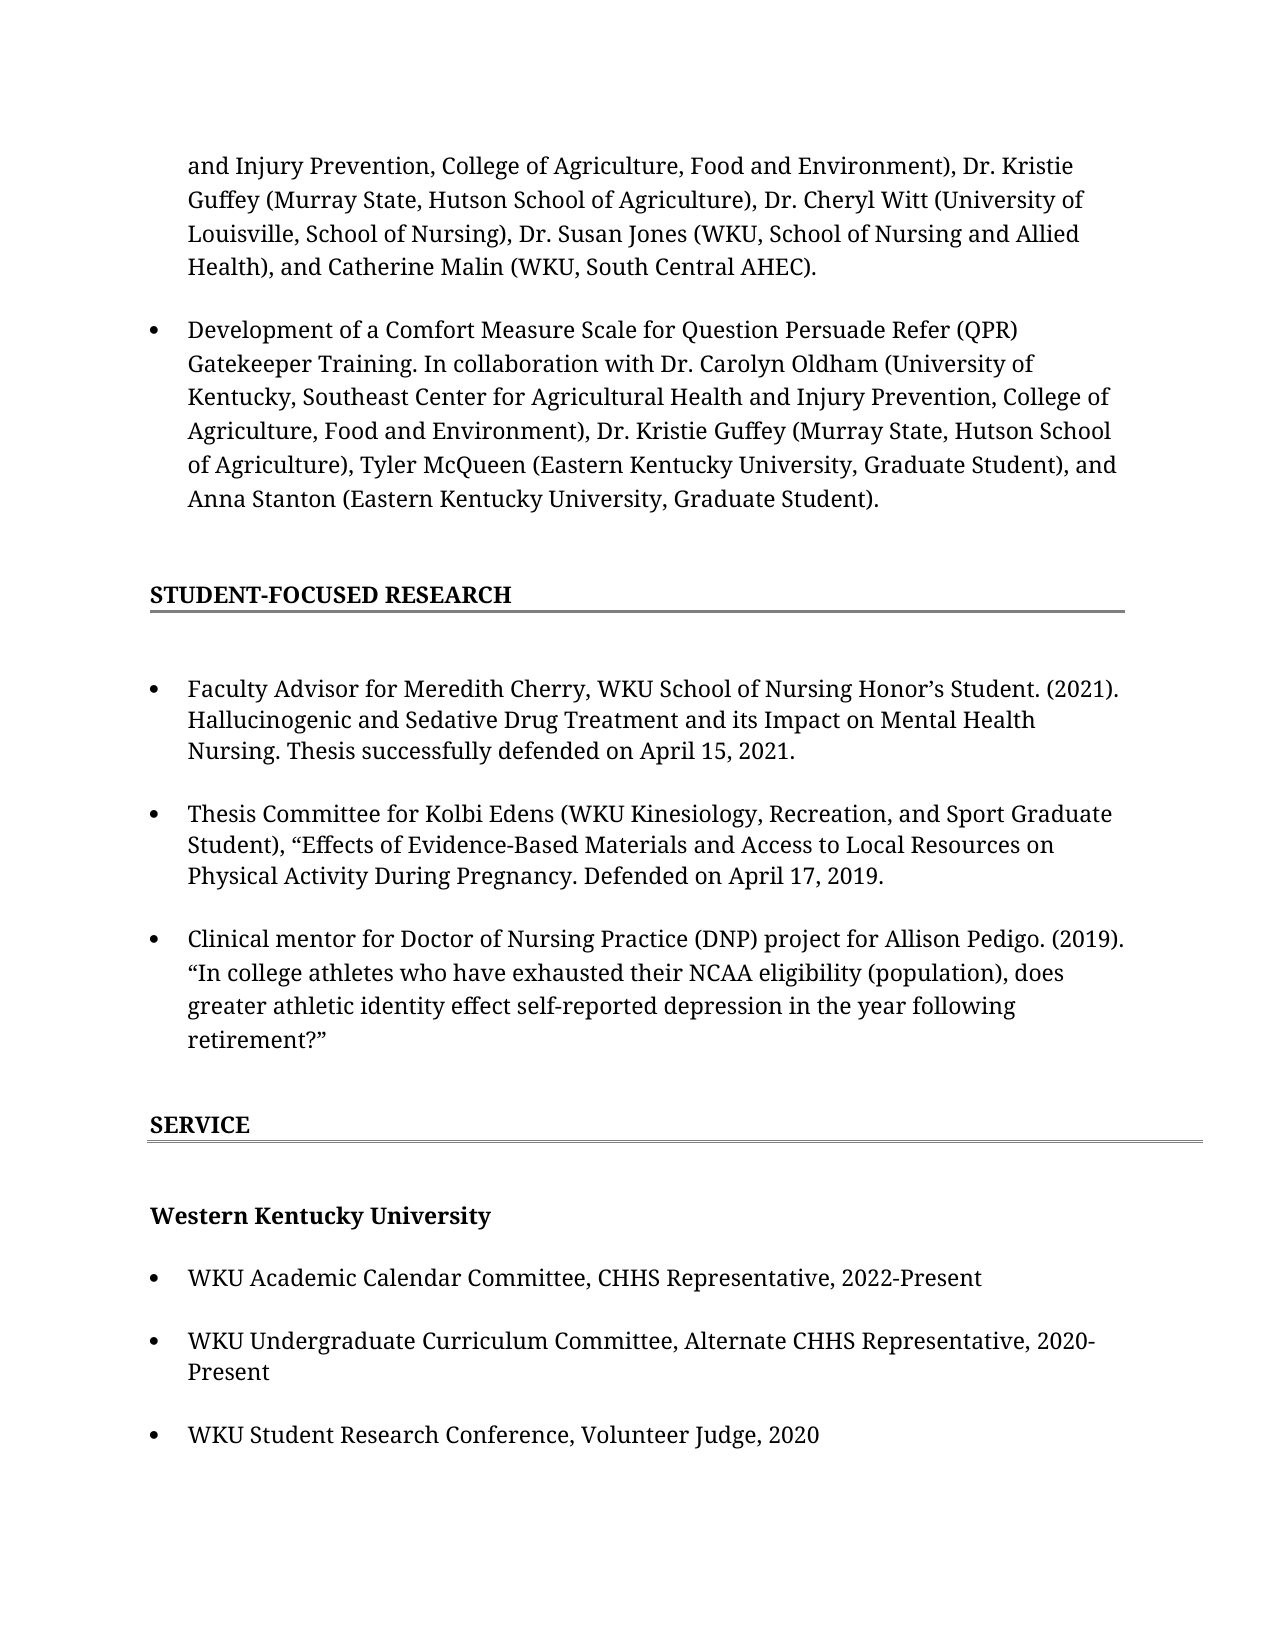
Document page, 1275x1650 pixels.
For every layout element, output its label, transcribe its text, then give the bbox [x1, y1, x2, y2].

list Development of a Comfort Measure Scale for Question Persuade Refer (QPR) Gatekeeper Training. In collaboration with Dr. Carolyn Oldham (University of Kentucky, Southeast Center for Agricultural Health and Injury Prevention, College of Agriculture, Food and Environment), Dr. Kristie Guffey (Murray State, Hutson School of Agriculture), Tyler McQueen (Eastern Kentucky University, Graduate Student), and Anna Stanton (Eastern Kentucky University, Graduate Student). [150, 314, 1125, 514]
list WKU Student Research Conference, Volunteer Judge, 2020 [150, 1418, 1125, 1450]
list WKU Undergraduate Curriculum Committee, Alternate CHHS Representative, 2020-Present [150, 1325, 1125, 1387]
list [150, 150, 1125, 282]
text SERVICE [150, 1108, 1125, 1140]
list Clinical mentor for Doctor of Nursing Practice (DNP) project for Allison Pedigo. (2019). “In college athletes who have exhausted their NCAA eligibility (population), does greater athletic identity effect self-reported depression in the year following retirement?” [150, 923, 1125, 1055]
list Thesis Committee for Kolbi Edens (WKU Kinesiology, Recreation, and Sport Graduate Student), “Effects of Evidence-Based Materials and Access to Local Resources on Physical Activity During Pregnancy. Defended on April 17, 2019. [150, 798, 1125, 892]
text Western Kentucky University [150, 1200, 1125, 1231]
list WKU Academic Calendar Committee, CHHS Representative, 2022-Present [150, 1262, 1125, 1293]
text STUDENT-FOCUSED RESEARCH [150, 579, 1125, 610]
list Faculty Advisor for Meredith Cherry, WKU School of Nursing Honor’s Student. (2021). Hallucinogenic and Sedative Drug Treatment and its Impact on Mental Health Nursing. Thesis successfully defended on April 15, 2021. [150, 673, 1125, 767]
